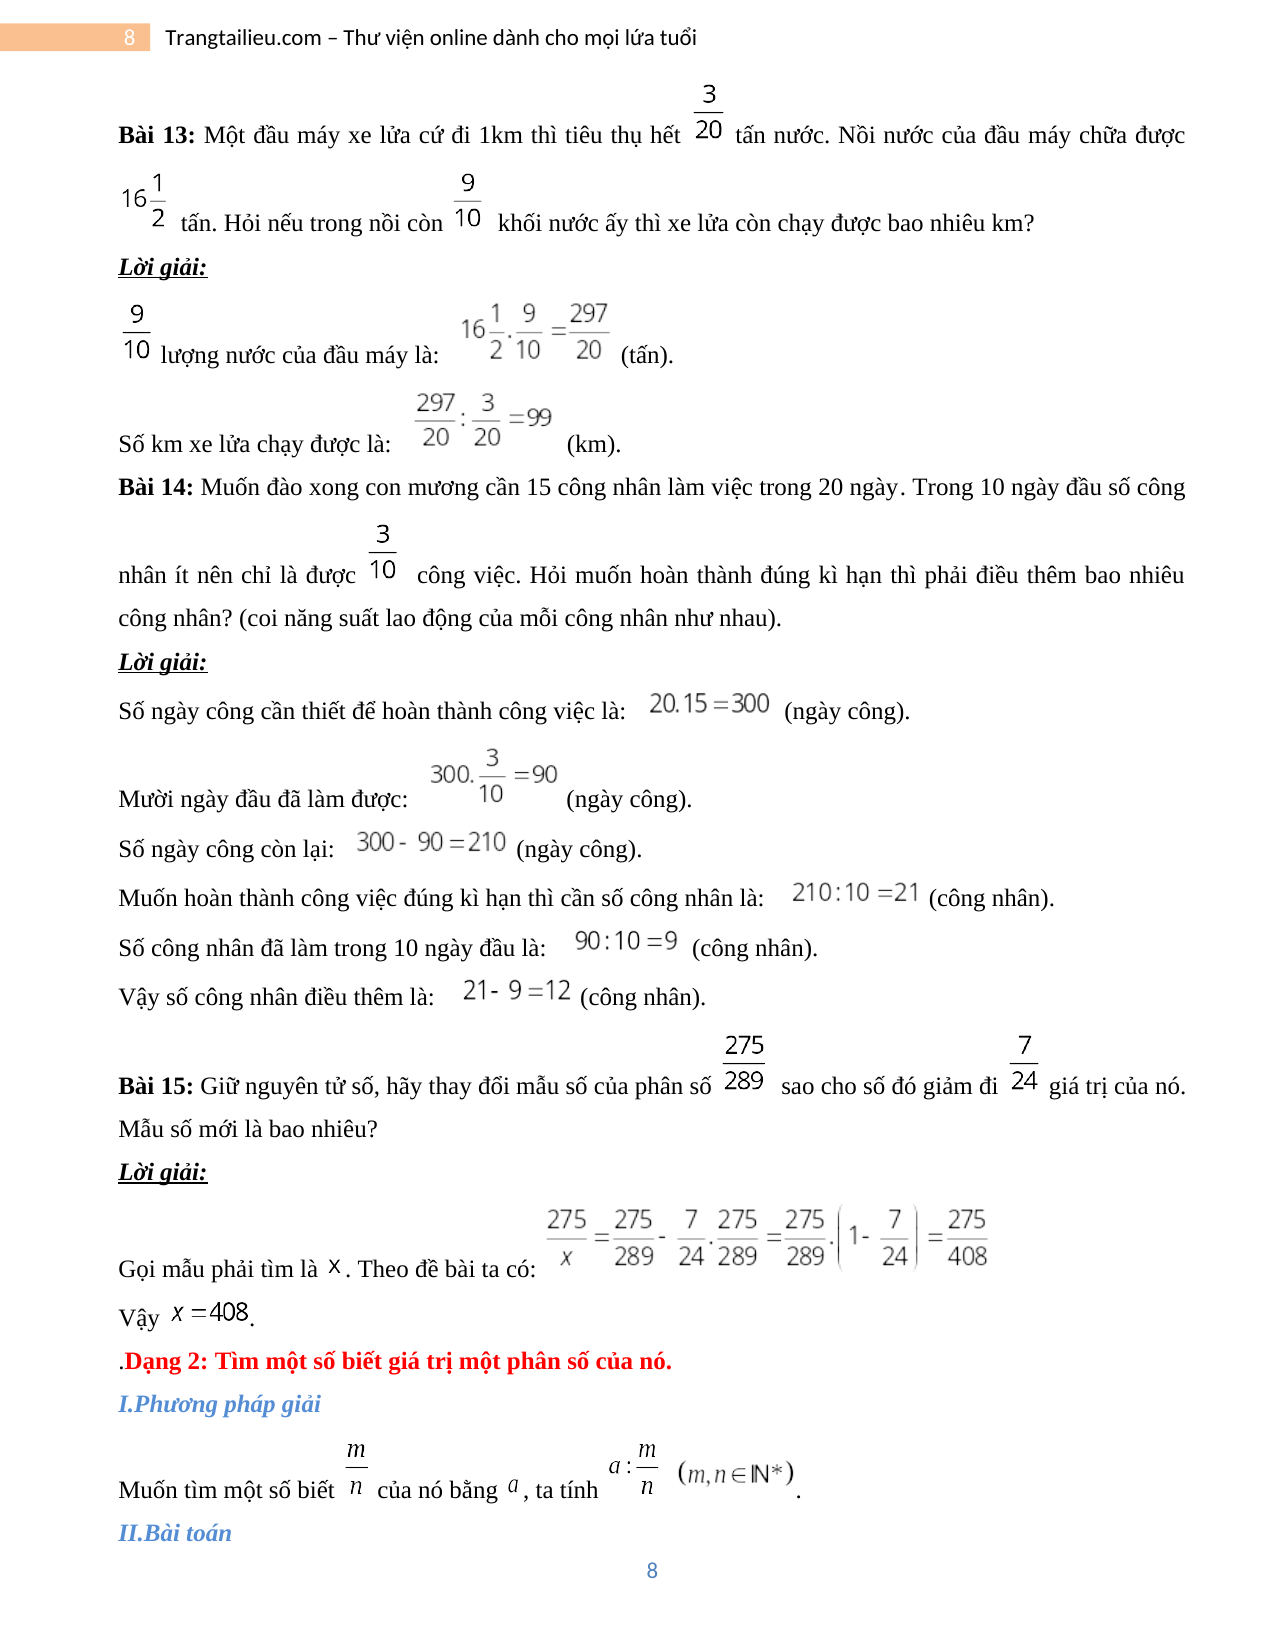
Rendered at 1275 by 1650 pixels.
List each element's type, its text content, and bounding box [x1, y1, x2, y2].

text Bài 15: Giữ nguyên tử số, hãy thay đổi mẫu số của phân số sao cho số đó giảm đi giá trị của nó. Mẫu số mới là bao nhiêu? [118, 1026, 1186, 1143]
text Số ngày công còn lại: (ngày công). [118, 828, 1186, 863]
text Mười ngày đầu đã làm được: (ngày công). [118, 739, 1186, 813]
text Lời giải: [118, 252, 1186, 280]
text .Dạng 2: Tìm một số biết giá trị một phân số của nó. [118, 1346, 1186, 1375]
text Gọi mẫu phải tìm là . Theo đề bài ta có: [118, 1200, 1186, 1282]
text lượng nước của đầu máy là: (tấn). [118, 295, 1186, 369]
text Số công nhân đã làm trong 10 ngày đầu là: (công nhân). [118, 927, 1186, 962]
text Số ngày công cần thiết để hoàn thành công việc là: (ngày công). [118, 690, 1186, 725]
text Lời giải: [118, 1157, 1186, 1186]
text II.Bài toán [118, 1518, 1186, 1547]
text Muốn hoàn thành công việc đúng kì hạn thì cần số công nhân là: (công nhân). [118, 877, 1186, 912]
text Vậy số công nhân điều thêm là: (công nhân). [118, 976, 1186, 1011]
text Số km xe lửa chạy được là: (km). [118, 383, 1186, 457]
text Muốn tìm một số biết của nó bằng , ta tính . [118, 1432, 1186, 1503]
text Vậy . [118, 1297, 1186, 1332]
text Lời giải: [118, 647, 1186, 675]
text Bài 13: Một đầu máy xe lửa cứ đi 1km thì tiêu thụ hết tấn nước. Nồi nước của đầu máy chữa được tấn. Hỏi nếu trong nồi còn khối nước ấy thì xe lửa còn chạy được bao nhiêu km? [118, 75, 1186, 237]
text I.Phương pháp giải [118, 1389, 1186, 1418]
text Bài 14: Muốn đào xong con mương cần 15 công nhân làm việc trong 20 ngày. Trong 10 ngày đầu số công nhân ít nên chỉ là được công việc. Hỏi muốn hoàn thành đúng kì hạn thì phải điều thêm bao nhiêu công nhân? (coi năng suất lao động của mỗi công nhân như nhau). [118, 472, 1186, 632]
